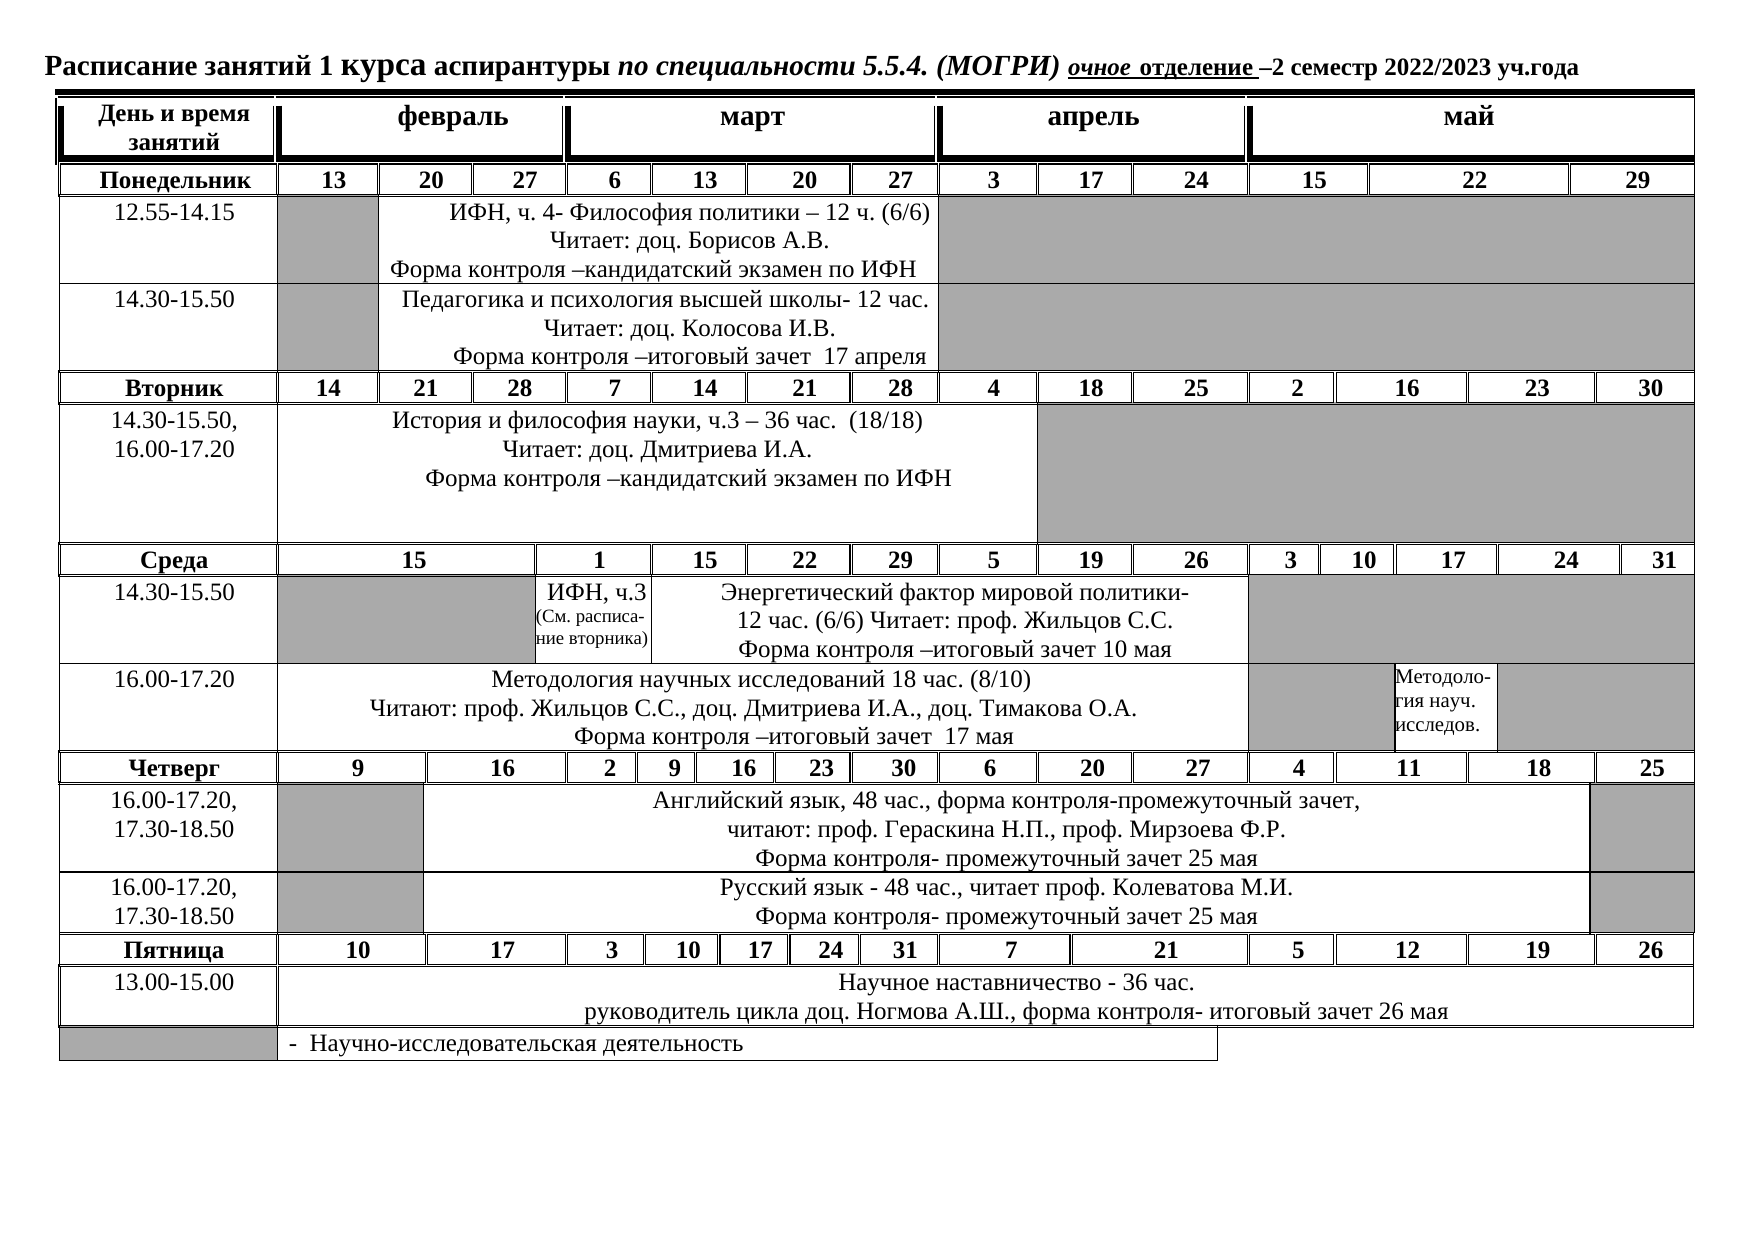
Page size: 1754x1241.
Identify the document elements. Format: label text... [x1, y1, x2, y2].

table_cell 2 [568, 753, 635, 782]
table_cell 29 [1571, 165, 1694, 193]
table_cell [1249, 664, 1394, 750]
table_cell 5 [1250, 935, 1333, 964]
table_cell ИФН, ч. 4- Философия политики – 12 ч. (6/6) Читает: доц. Борисов А.В. Форма контроля –кандидатский экзамен по ИФН [379, 197, 938, 283]
table_cell [278, 785, 423, 871]
table_cell 21 [748, 373, 849, 402]
table_cell 28 [853, 373, 937, 402]
table_cell [1038, 405, 1694, 542]
table_cell 16 [428, 753, 565, 782]
table_header февраль [277, 95, 566, 155]
table_cell [939, 284, 1694, 370]
table_cell 23 [1469, 373, 1594, 402]
table_cell [1591, 785, 1694, 871]
table_cell Понедельник [61, 165, 276, 193]
table_cell [278, 284, 378, 370]
table_cell 9 [279, 753, 425, 782]
table_cell 1 [537, 545, 650, 573]
table_cell [278, 577, 535, 663]
table_cell 10 [646, 935, 717, 964]
table_cell 20 [1039, 753, 1131, 782]
table_cell 16 [697, 753, 773, 782]
table_cell Четверг [61, 753, 276, 782]
table_cell 14.30-15.50 [60, 577, 277, 663]
table_cell 27 [853, 165, 937, 193]
table_cell 10 [279, 935, 425, 964]
table_cell 4 [940, 373, 1036, 402]
table_cell 26 [1134, 545, 1247, 573]
table_cell 25 [1597, 753, 1694, 782]
table_cell 27 [1134, 753, 1247, 782]
table_cell [1498, 664, 1694, 750]
table_cell 2 [1250, 373, 1333, 402]
table_cell 12.55-14.15 [60, 197, 277, 283]
table_cell 14.30-15.50, 16.00-17.20 [60, 405, 277, 542]
table_cell Английский язык, 48 час., форма контроля-промежуточный зачет, читают: проф. Гераскина Н.П., проф. Мирзоева Ф.Р. Форма контроля- промежуточный зачет 25 мая [424, 785, 1589, 871]
table_cell 16.00-17.20, 17.30-18.50 [60, 873, 277, 932]
table_header День и время занятий [60, 95, 277, 155]
table_cell Пятница [60, 935, 276, 964]
table_cell Среда [61, 545, 276, 573]
table_cell 24 [1134, 165, 1247, 193]
table_cell 6 [568, 165, 650, 193]
table_cell - Научно-исследовательская деятельность [278, 1028, 1217, 1060]
table_cell 3 [568, 935, 643, 964]
table_cell 27 [474, 165, 565, 193]
table_cell 7 [940, 935, 1069, 964]
table_cell [60, 1028, 277, 1060]
table_cell 3 [940, 165, 1036, 193]
table_cell [1249, 575, 1694, 663]
table_cell ИФН, ч.3 (См. расписа-ние вторника) [536, 577, 651, 663]
table_cell 31 [861, 935, 937, 964]
table_cell 13.00-15.00 [61, 967, 276, 1024]
table_cell 14 [279, 373, 377, 402]
table_cell 23 [776, 753, 849, 782]
table_header май [1249, 98, 1694, 155]
table_cell [1591, 873, 1694, 932]
table_header март [566, 95, 938, 155]
table_cell 16.00-17.20, 17.30-18.50 [60, 785, 277, 871]
table_cell 14 [653, 373, 745, 402]
table_cell 14.30-15.50 [60, 284, 277, 370]
table_cell 13 [279, 165, 377, 193]
table_cell 22 [748, 545, 849, 573]
table_cell 20 [380, 165, 471, 193]
table_cell [939, 197, 1694, 283]
table_cell 4 [1250, 753, 1333, 782]
table_cell 26 [1597, 935, 1693, 964]
table_cell 31 [1622, 545, 1694, 573]
table_cell 17 [721, 935, 787, 964]
table_cell 16.00-17.20 [60, 664, 277, 750]
table_cell 30 [853, 753, 937, 782]
table_cell Методоло-гия науч. исследов. [1396, 664, 1497, 750]
table_cell 18 [1039, 373, 1131, 402]
table_cell 22 [1370, 165, 1568, 193]
table_cell Русский язык - 48 час., читает проф. Колеватова М.И. Форма контроля- промежуточный зачет 25 мая [424, 873, 1589, 932]
table_cell 7 [568, 373, 650, 402]
table_cell 10 [1321, 545, 1393, 573]
table_cell 19 [1039, 545, 1131, 573]
table_cell 25 [1134, 373, 1247, 402]
table_cell 30 [1597, 373, 1694, 402]
table_cell 28 [474, 373, 565, 402]
table_cell 17 [1039, 165, 1131, 193]
text Расписание занятий 1 курса аспирантуры по специальности 5.5.4. (МОГРИ) очное отделение –2 семестр 2022/2023 уч.года [44, 44, 1683, 83]
table_cell 29 [853, 545, 937, 573]
table_cell 13 [653, 165, 745, 193]
table_cell 5 [940, 545, 1036, 573]
table_cell 19 [1469, 935, 1594, 964]
table_cell История и философия науки, ч.3 – 36 час. (18/18) Читает: доц. Дмитриева И.А. Форма контроля –кандидатский экзамен по ИФН [278, 405, 1037, 542]
table_cell 15 [1250, 165, 1367, 193]
table_cell 24 [791, 935, 858, 964]
table_cell 17 [428, 935, 565, 964]
table_cell [278, 197, 378, 283]
table_cell Научное наставничество - 36 час. руководитель цикла доц. Ногмова А.Ш., форма контроля- итоговый зачет 26 мая [279, 967, 1693, 1024]
table_cell 17 [1397, 545, 1496, 573]
table_header апрель [939, 95, 1248, 155]
table_cell 9 [638, 753, 694, 782]
table_cell 15 [653, 545, 745, 573]
table_cell [278, 873, 423, 932]
table_cell 3 [1250, 545, 1318, 573]
table_cell 11 [1337, 753, 1466, 782]
table_cell 24 [1499, 545, 1619, 573]
table_cell Вторник [61, 373, 276, 402]
table_cell 21 [380, 373, 471, 402]
table_cell 18 [1469, 753, 1594, 782]
table_cell 12 [1337, 935, 1466, 964]
table_cell 21 [1073, 935, 1247, 964]
table_cell 6 [940, 753, 1036, 782]
table_cell 15 [279, 545, 534, 573]
table_cell Педагогика и психология высшей школы- 12 час. Читает: доц. Колосова И.В. Форма контроля –итоговый зачет 17 апреля [379, 284, 938, 370]
table_cell Методология научных исследований 18 час. (8/10) Читают: проф. Жильцов С.С., доц. Дмитриева И.А., доц. Тимакова О.А. Форма контроля –итоговый зачет 17 мая [278, 664, 1248, 750]
table_cell 20 [748, 165, 849, 193]
table_cell Энергетический фактор мировой политики- 12 час. (6/6) Читает: проф. Жильцов С.С. Форма контроля –итоговый зачет 10 мая [652, 577, 1248, 663]
table_cell 16 [1337, 373, 1466, 402]
